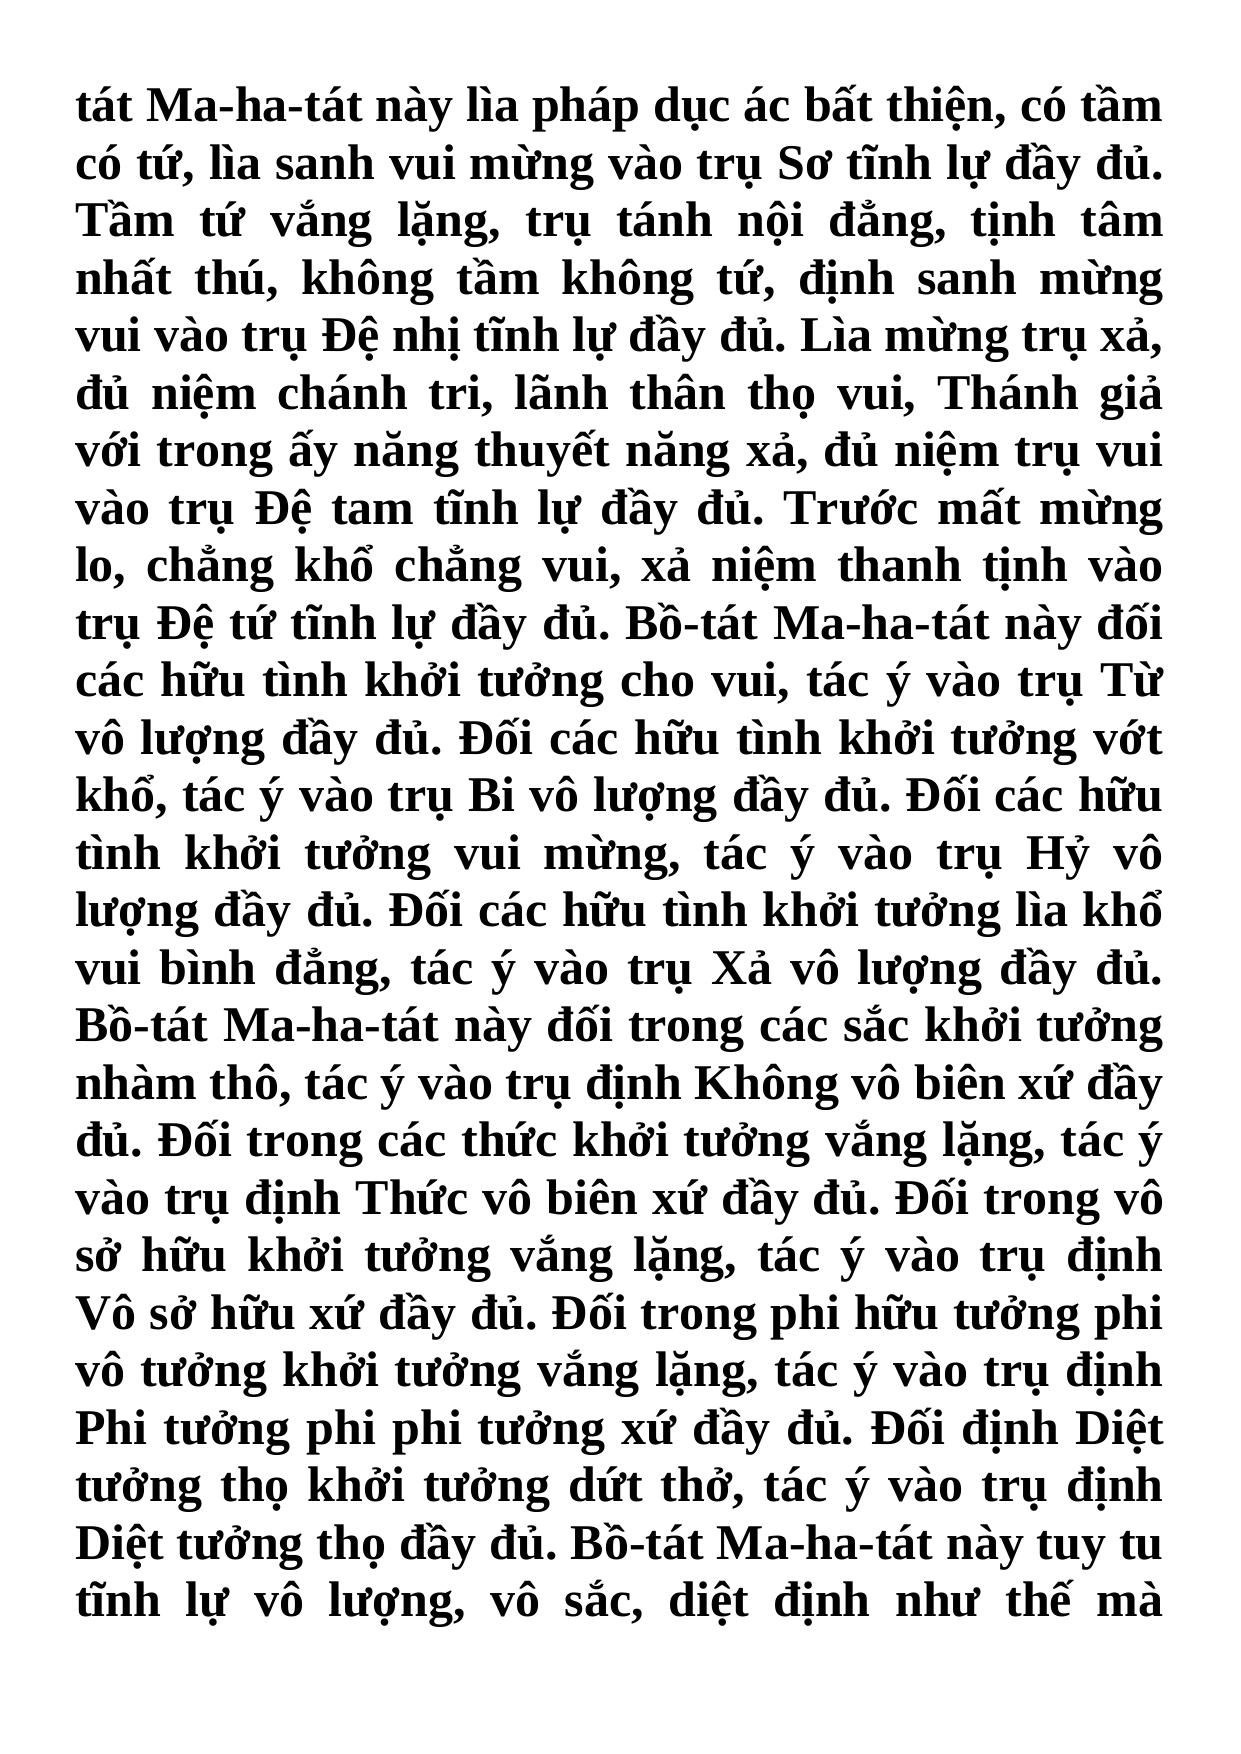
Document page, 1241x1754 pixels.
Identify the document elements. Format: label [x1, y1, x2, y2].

text [75, 75, 1165, 1627]
